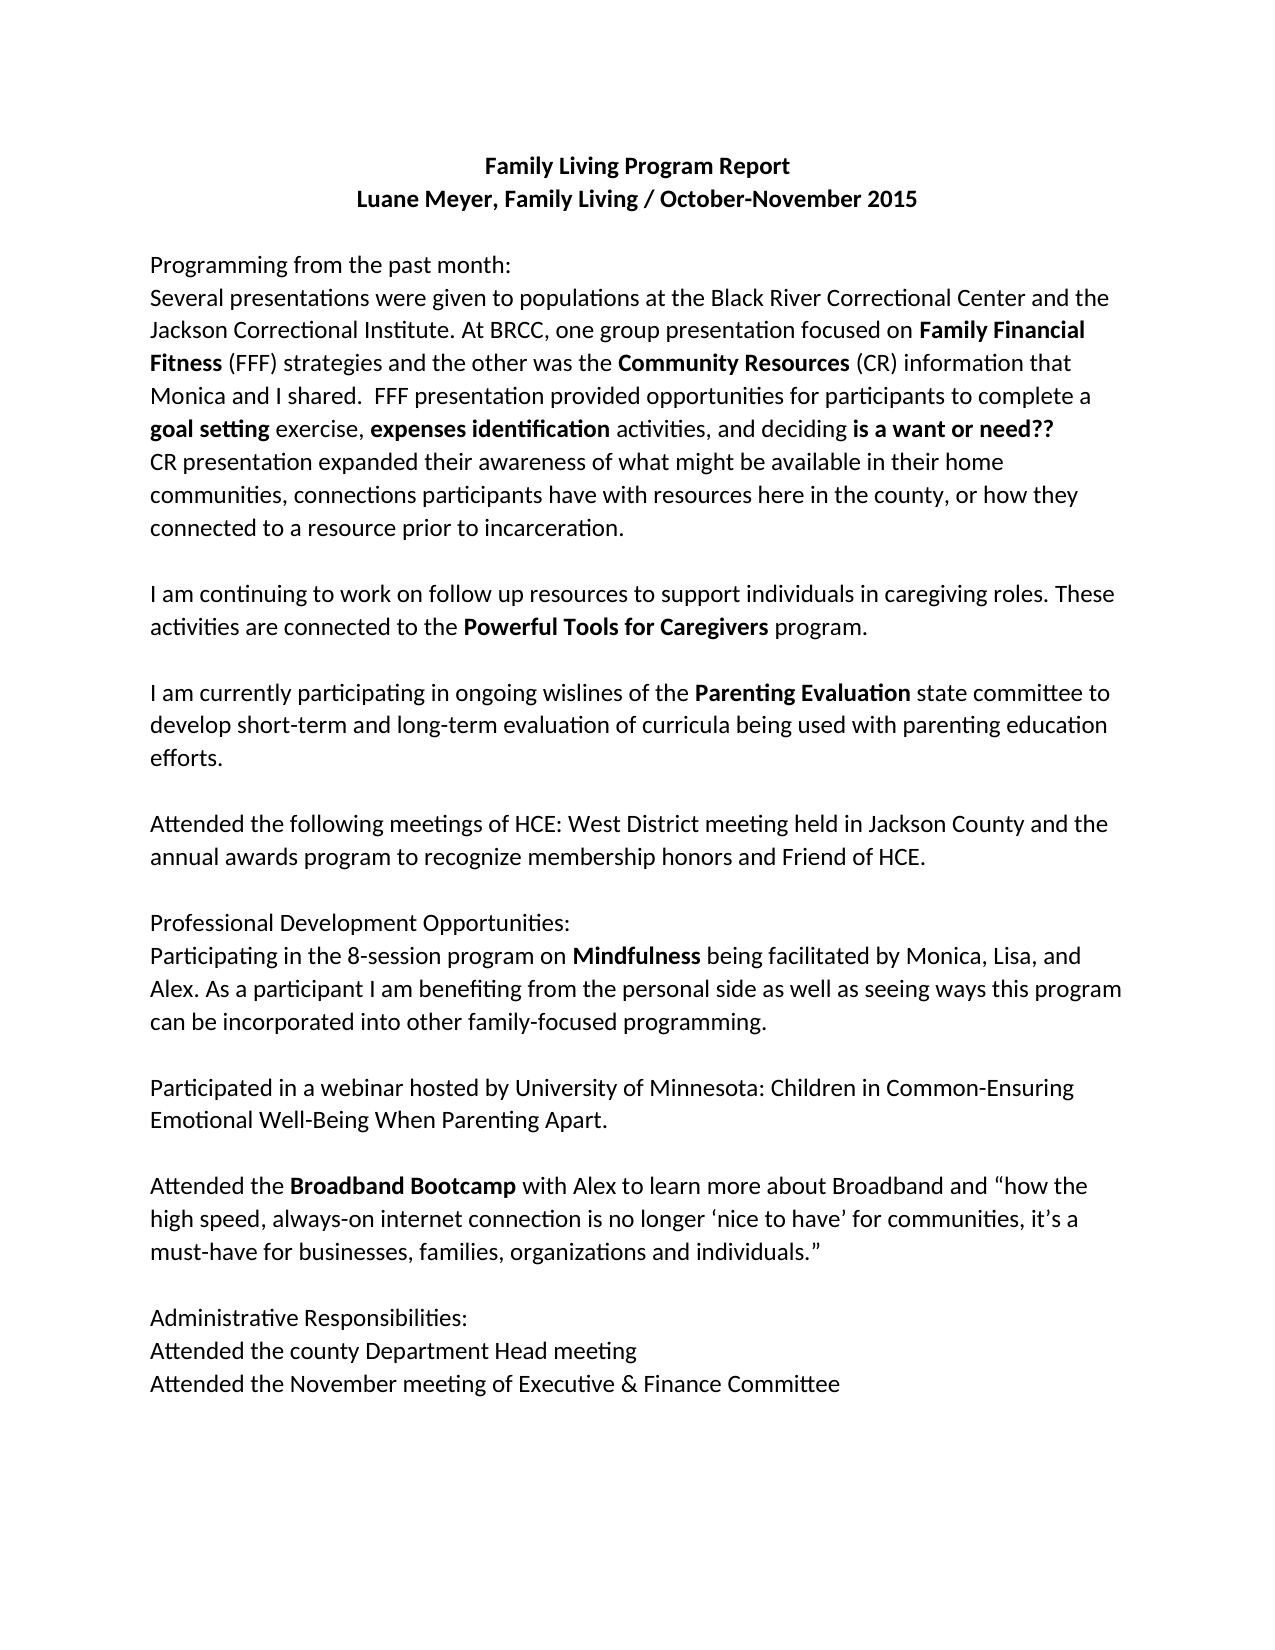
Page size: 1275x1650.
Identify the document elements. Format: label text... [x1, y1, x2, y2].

text I am continuing to work on follow up resources to support individuals in caregiving roles. These activities are connected to the Powerful Tools for Caregivers program. [150, 578, 1125, 641]
text Several presentations were given to populations at the Black River Correctional Center and the Jackson Correctional Institute. At BRCC, one group presentation focused on Family Financial Fitness (FFF) strategies and the other was the Community Resources (CR) information that Monica and I shared. FFF presentation provided opportunities for participants to complete a goal setting exercise, expenses identification activities, and deciding is a want or need?? [150, 282, 1125, 444]
text Attended the following meetings of HCE: West District meeting held in Jackson County and the annual awards program to recognize membership honors and Friend of HCE. [150, 808, 1125, 872]
text CR presentation expanded their awareness of what might be available in their home communities, connections participants have with resources here in the county, or how they connected to a resource prior to incarceration. [150, 446, 1125, 543]
text Attended the November meeting of Executive & Finance Committee [150, 1368, 1125, 1398]
text Programming from the past month: [150, 249, 1125, 279]
text Attended the Broadband Bootcamp with Alex to learn more about Broadband and “how the high speed, always-on internet connection is no longer ‘nice to have’ for communities, it’s a must-have for businesses, families, organizations and individuals.” [150, 1170, 1125, 1267]
text I am currently participating in ongoing wislines of the Parenting Evaluation state committee to develop short-term and long-term evaluation of curricula being used with parenting education efforts. [150, 677, 1125, 773]
text Attended the county Department Head meeting [150, 1335, 1125, 1366]
text Participating in the 8-session program on Mindfulness being facilitated by Monica, Lisa, and Alex. As a participant I am benefiting from the personal side as well as seeing ways this program can be incorporated into other family-focused programming. [150, 940, 1125, 1036]
text Administrative Responsibilities: [150, 1302, 1125, 1333]
text Professional Development Opportunities: [150, 907, 1125, 938]
text Participated in a webinar hosted by University of Minnesota: Children in Common-Ensuring Emotional Well-Being When Parenting Apart. [150, 1072, 1125, 1135]
text Luane Meyer, Family Living / October-November 2015 [150, 183, 1125, 213]
text Family Living Program Report [150, 150, 1125, 181]
